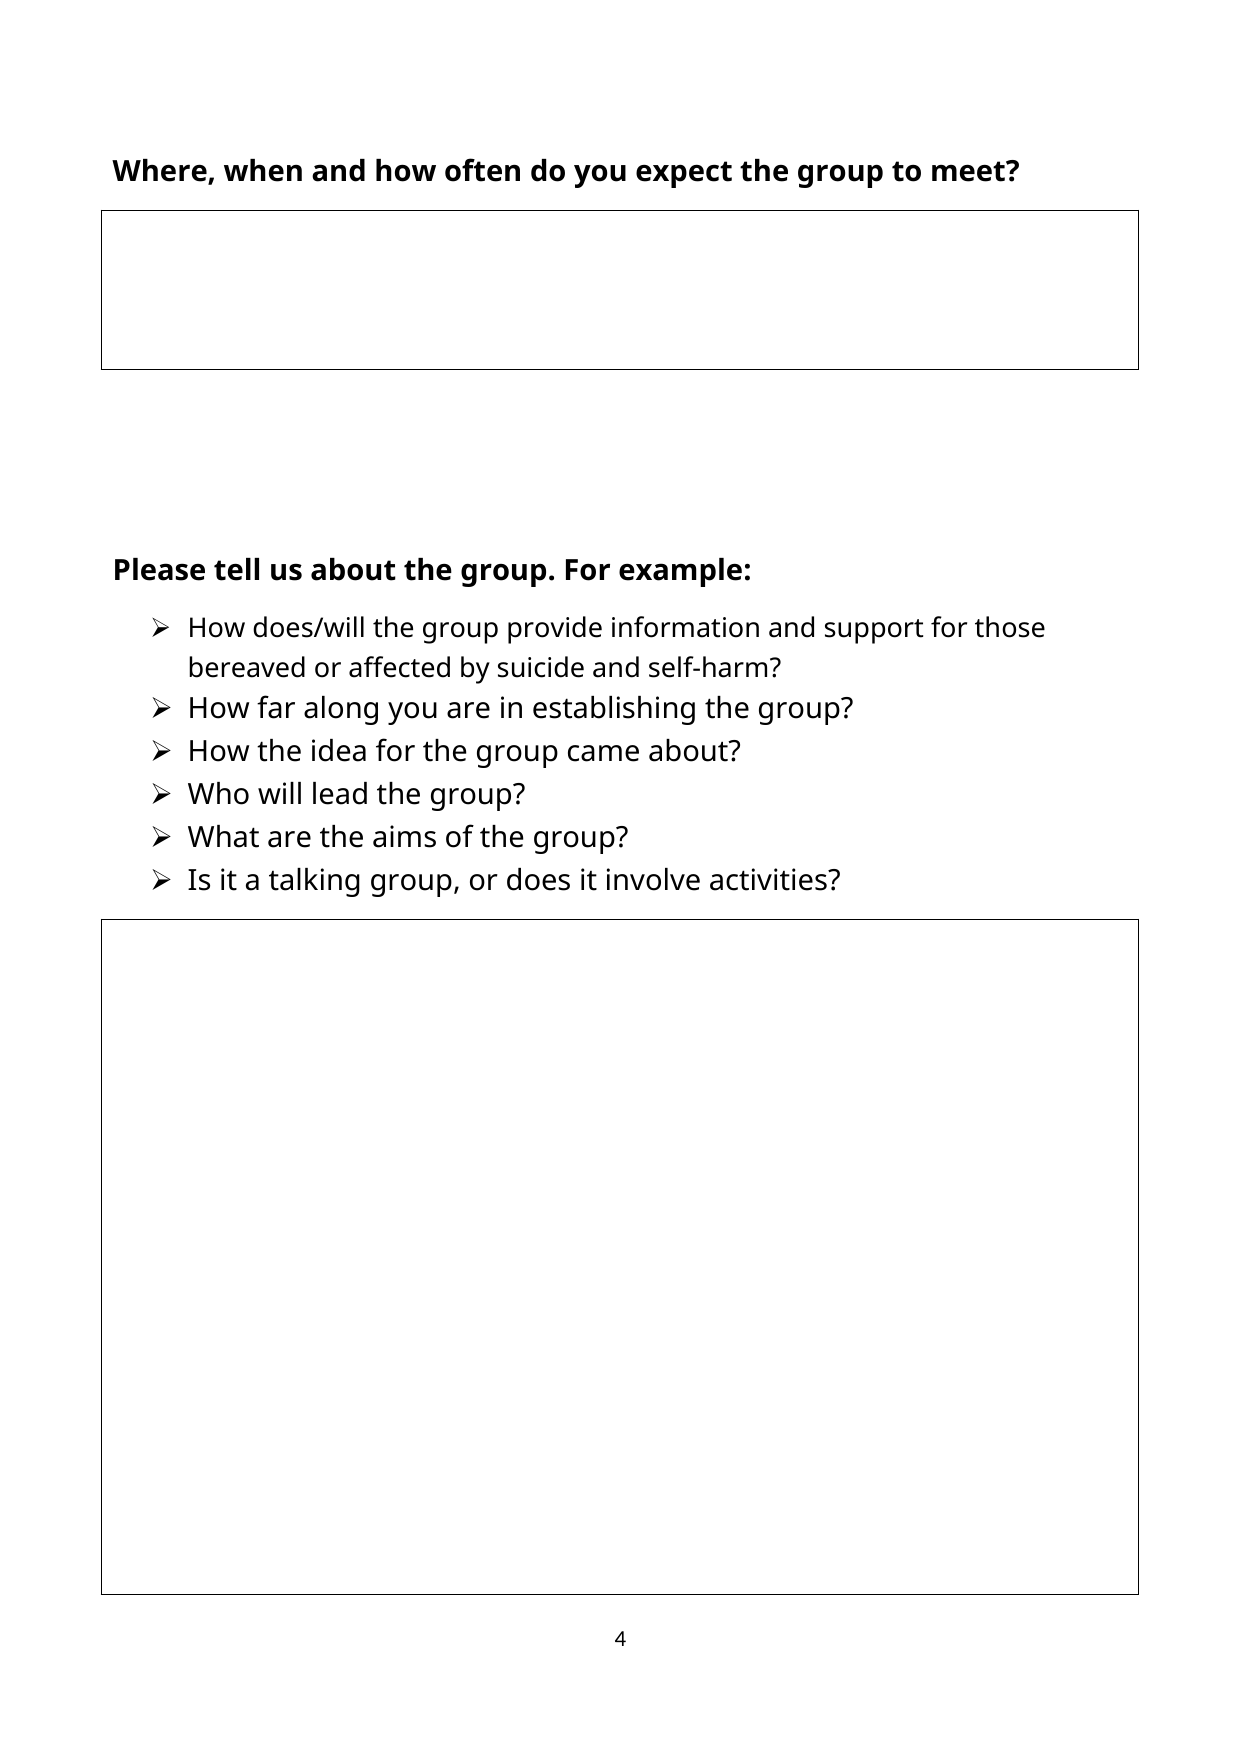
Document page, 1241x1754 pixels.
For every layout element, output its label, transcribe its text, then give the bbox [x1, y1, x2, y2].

list What are the aims of the group? [150, 816, 1128, 856]
list How far along you are in establishing the group? [150, 688, 1128, 727]
text Please tell us about the group. For example: [112, 549, 1128, 588]
text Where, when and how often do you expect the group to meet? [112, 150, 1128, 190]
table_header [102, 211, 1138, 369]
table_header [102, 920, 1138, 1594]
list How the idea for the group came about? [150, 731, 1128, 770]
list Who will lead the group? [150, 773, 1128, 813]
list How does/will the group provide information and support for those bereaved or affected by suicide and self-harm? [150, 608, 1128, 685]
list Is it a talking group, or does it involve activities? [150, 859, 1128, 899]
